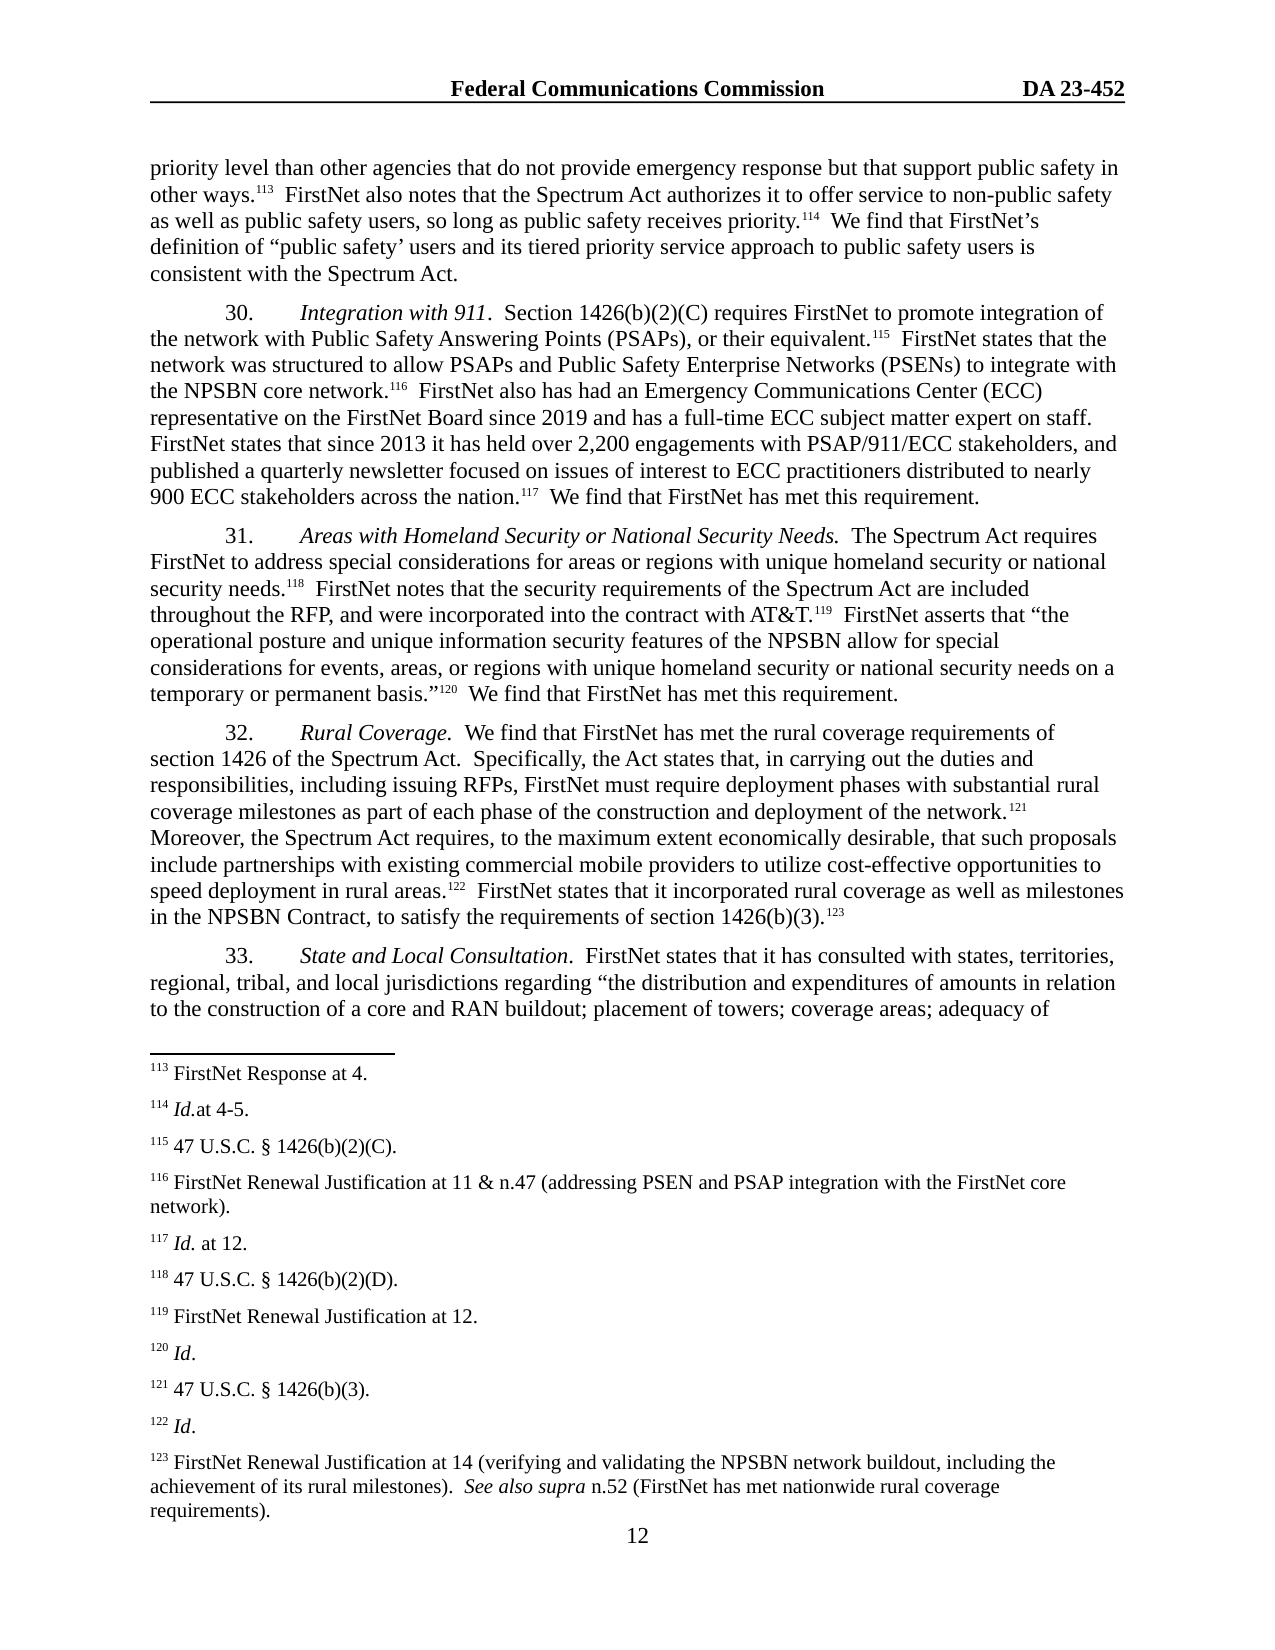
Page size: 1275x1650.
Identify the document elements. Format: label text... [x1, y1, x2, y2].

list Rural Coverage. We find that FirstNet has met the rural coverage requirements of section 1426 of the Spectrum Act. Specifically, the Act states that, in carrying out the duties and responsibilities, including issuing RFPs, FirstNet must require deployment phases with substantial rural coverage milestones as part of each phase of the construction and deployment of the network. Moreover, the Spectrum Act requires, to the maximum extent economically desirable, that such proposals include partnerships with existing commercial mobile providers to utilize cost-effective opportunities to speed deployment in rural areas. FirstNet states that it incorporated rural coverage as well as milestones in the NPSBN Contract, to satisfy the requirements of section 1426(b)(3). [150, 719, 1125, 930]
list State and Local Consultation. FirstNet states that it has consulted with states, territories, regional, tribal, and local jurisdictions regarding “the distribution and expenditures of amounts in relation to the construction of a core and RAN buildout; placement of towers; coverage areas; adequacy of hardening, security, reliability, and resiliency; assignment of priority to local users and entities seeking to use the network; and training needs of local users.” FirstNet also notes that it has “incorporated these consultation elements within the NPSBN RFP, subsequently developed state plans for network deployment reflective of consultative input, and maintained a robust program for regularly engaging with stakeholders to continually meet this requirement.” No commenter has contested FirstNet’s showing on these issues. Therefore, we find FirstNet’s submission sufficient to establish that it has met the requirement to consult with regional, State, tribal, and local jurisdictions regarding distributions and expenditures to carry out the policies of the Act. [150, 942, 1125, 1021]
list Areas with Homeland Security or National Security Needs. The Spectrum Act requires FirstNet to address special considerations for areas or regions with unique homeland security or national security needs. FirstNet notes that the security requirements of the Spectrum Act are included throughout the RFP, and were incorporated into the contract with AT&T. FirstNet asserts that “the operational posture and unique information security features of the NPSBN allow for special considerations for events, areas, or regions with unique homeland security or national security needs on a temporary or permanent basis.” We find that FirstNet has met this requirement. [150, 522, 1125, 706]
list Some commenters question whether FirstNet has improperly expanded the Spectrum Act definition of eligible “public safety” users by extending it to entities other than first responder agencies (e.g., transit agencies, school districts, and public utilities). FirstNet states that it has applied a definition of “public safety” users consistent with the Act, under which first responders receive a higher priority level than other agencies that do not provide emergency response but that support public safety in other ways. FirstNet also notes that the Spectrum Act authorizes it to offer service to non-public safety as well as public safety users, so long as public safety receives priority. We find that FirstNet’s definition of “public safety’ users and its tiered priority service approach to public safety users is consistent with the Spectrum Act. [150, 154, 1125, 286]
list Integration with 911. Section 1426(b)(2)(C) requires FirstNet to promote integration of the network with Public Safety Answering Points (PSAPs), or their equivalent. FirstNet states that the network was structured to allow PSAPs and Public Safety Enterprise Networks (PSENs) to integrate with the NPSBN core network. FirstNet also has had an Emergency Communications Center (ECC) representative on the FirstNet Board since 2019 and has a full-time ECC subject matter expert on staff. FirstNet states that since 2013 it has held over 2,200 engagements with PSAP/911/ECC stakeholders, and published a quarterly newsletter focused on issues of interest to ECC practitioners distributed to nearly 900 ECC stakeholders across the nation. We find that FirstNet has met this requirement. [150, 298, 1125, 509]
